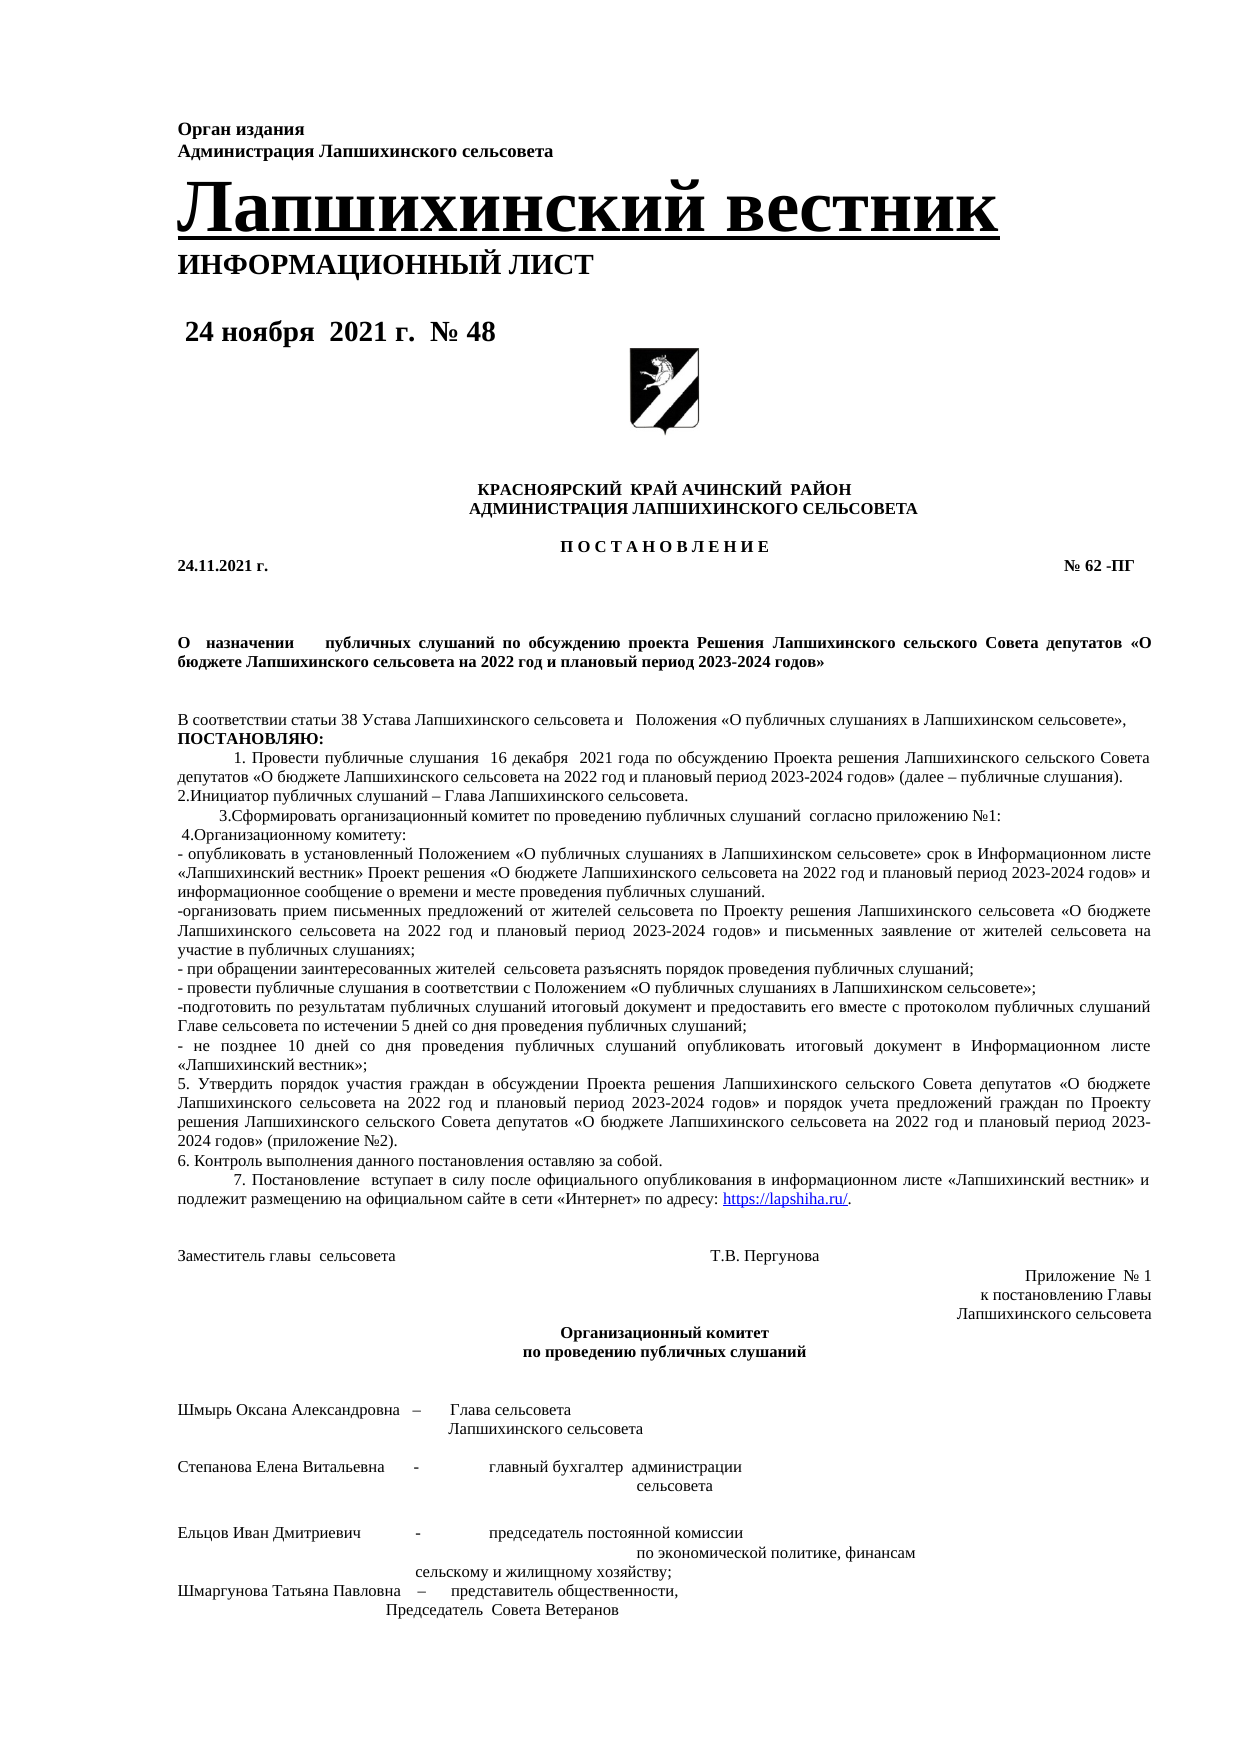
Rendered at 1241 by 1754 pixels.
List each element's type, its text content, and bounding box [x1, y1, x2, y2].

picture [629, 348, 700, 436]
text 24.11.2021 г. № 62 -ПГ [177, 556, 1152, 575]
text Шмырь Оксана Александровна – Глава сельсовета [177, 1399, 1152, 1419]
text Администрация Лапшихинского сельсовета [177, 140, 1152, 161]
text О назначении публичных слушаний по обсуждению проекта Решения Лапшихинского сельского Совета депутатов «О бюджете Лапшихинского сельсовета на 2022 год и плановый период 2023-2024 годов» [177, 633, 1152, 671]
text - не позднее 10 дней со дня проведения публичных слушаний опубликовать итоговый документ в Информационном листе «Лапшихинский вестник»; [177, 1035, 1152, 1074]
text -подготовить по результатам публичных слушаний итоговый документ и предоставить его вместе с протоколом публичных слушаний Главе сельсовета по истечении 5 дней со дня проведения публичных слушаний; [177, 997, 1152, 1035]
text ИНФОРМАЦИОННЫЙ ЛИСТ [177, 247, 1152, 281]
subtitle АДМИНИСТРАЦИЯ ЛАПШИХИНСКОГО СЕЛЬСОВЕТА [177, 499, 1152, 518]
text 4.Организационному комитету: [177, 824, 1152, 844]
text Лапшихинского сельсовета [177, 1419, 1152, 1438]
text Степанова Елена Витальевна - главный бухгалтер администрации [177, 1457, 1152, 1476]
text Организационный комитет [177, 1323, 1152, 1342]
text Председатель Совета Ветеранов [177, 1600, 1152, 1619]
text - провести публичные слушания в соответствии с Положением «О публичных слушаниях в Лапшихинском сельсовете»; [177, 978, 1152, 997]
text -организовать прием письменных предложений от жителей сельсовета по Проекту решения Лапшихинского сельсовета «О бюджете Лапшихинского сельсовета на 2022 год и плановый период 2023-2024 годов» и письменных заявление от жителей сельсовета на участие в публичных слушаниях; [177, 901, 1152, 959]
text Лапшихинского сельсовета [177, 1304, 1152, 1323]
text 1. Провести публичные слушания 16 декабря 2021 года по обсуждению Проекта решения Лапшихинского сельского Совета депутатов «О бюджете Лапшихинского сельсовета на 2022 год и плановый период 2023-2024 годов» (далее – публичные слушания). [177, 748, 1152, 786]
text 6. Контроль выполнения данного постановления оставляю за собой. [177, 1150, 1152, 1169]
text Орган издания [177, 118, 1152, 140]
text 24 ноября 2021 г. № 48 [177, 314, 1152, 348]
text 7. Постановление вступает в силу после официального опубликования в информационном листе «Лапшихинский вестник» и подлежит размещению на официальном сайте в сети «Интернет» по адресу: https://lapshiha.ru/. [177, 1169, 1152, 1208]
text Ельцов Иван Дмитриевич - председатель постоянной комиссии [177, 1523, 1152, 1542]
text 5. Утвердить порядок участия граждан в обсуждении Проекта решения Лапшихинского сельского Совета депутатов «О бюджете Лапшихинского сельсовета на 2022 год и плановый период 2023-2024 годов» и порядок учета предложений граждан по Проекту решения Лапшихинского сельского Совета депутатов «О бюджете Лапшихинского сельсовета на 2022 год и плановый период 2023-2024 годов» (приложение №2). [177, 1074, 1152, 1150]
text Приложение № 1 [177, 1265, 1152, 1284]
text В соответствии статьи 38 Устава Лапшихинского сельсовета и Положения «О публичных слушаниях в Лапшихинском сельсовете», [177, 709, 1152, 729]
text КРАСНОЯРСКИЙ КРАЙ АЧИНСКИЙ РАЙОН [177, 479, 1152, 499]
text - опубликовать в установленный Положением «О публичных слушаниях в Лапшихинском сельсовете» срок в Информационном листе «Лапшихинский вестник» Проект решения «О бюджете Лапшихинского сельсовета на 2022 год и плановый период 2023-2024 годов» и информационное сообщение о времени и месте проведения публичных слушаний. [177, 844, 1152, 901]
text Лапшихинский вестник [177, 161, 1152, 247]
text 3.Сформировать организационный комитет по проведению публичных слушаний согласно приложению №1: [177, 805, 1152, 824]
text сельсовета [177, 1476, 1152, 1495]
subtitle П О С Т А Н О В Л Е Н И Е [177, 537, 1152, 556]
text к постановлению Главы [177, 1284, 1152, 1304]
text - при обращении заинтересованных жителей сельсовета разъяснять порядок проведения публичных слушаний; [177, 959, 1152, 978]
text по проведению публичных слушаний [177, 1342, 1152, 1361]
text по экономической политике, финансам сельскому и жилищному хозяйству; [177, 1542, 1152, 1581]
text Заместитель главы сельсовета Т.В. Пергунова [177, 1246, 1152, 1265]
text Шмаргунова Татьяна Павловна – представитель общественности, [177, 1581, 1152, 1600]
text 2.Инициатор публичных слушаний – Глава Лапшихинского сельсовета. [177, 786, 1152, 805]
text ПОСТАНОВЛЯЮ: [177, 729, 1152, 748]
